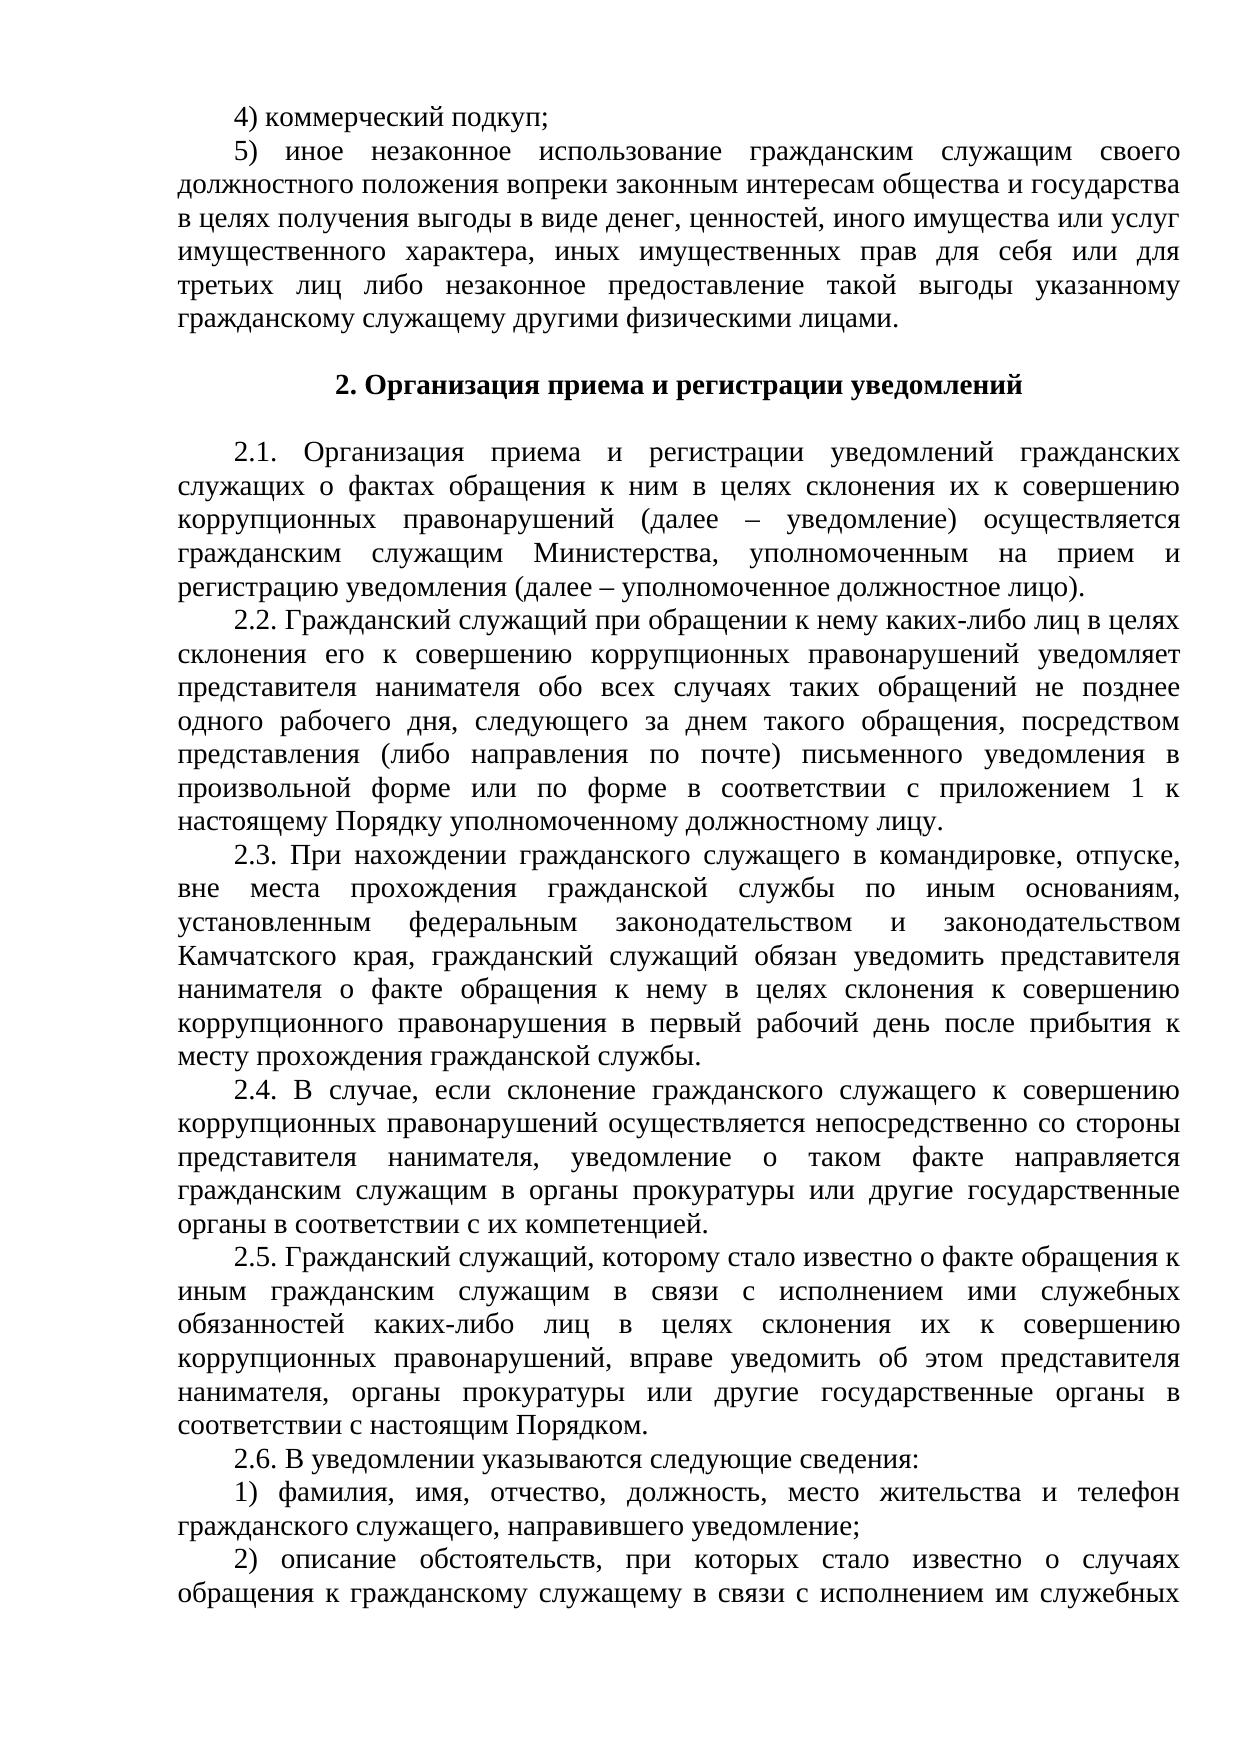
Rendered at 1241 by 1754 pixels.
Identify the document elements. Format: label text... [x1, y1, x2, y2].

text 4) коммерческий подкуп; [177, 99, 1181, 133]
text 2.3. При нахождении гражданского служащего в командировке, отпуске, вне места прохождения гражданской службы по иным основаниям, установленным федеральным законодательством и законодательством Камчатского края, гражданский служащий обязан уведомить представителя нанимателя о факте обращения к нему в целях склонения к совершению коррупционного правонарушения в первый рабочий день после прибытия к месту прохождения гражданской службы. [177, 837, 1181, 1072]
text 2.5. Гражданский служащий, которому стало известно о факте обращения к иным гражданским служащим в связи с исполнением ими служебных обязанностей каких-либо лиц в целях склонения их к совершению коррупционных правонарушений, вправе уведомить об этом представителя нанимателя, органы прокуратуры или другие государственные органы в соответствии с настоящим Порядком. [177, 1239, 1181, 1441]
text 2.4. В случае, если склонение гражданского служащего к совершению коррупционных правонарушений осуществляется непосредственно со стороны представителя нанимателя, уведомление о таком факте направляется гражданским служащим в органы прокуратуры или другие государственные органы в соответствии с их компетенцией. [177, 1072, 1181, 1239]
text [177, 1541, 1181, 1608]
text 5) иное незаконное использование гражданским служащим своего должностного положения вопреки законным интересам общества и государства в целях получения выгоды в виде денег, ценностей, иного имущества или услуг имущественного характера, иных имущественных прав для себя или для третьих лиц либо незаконное предоставление такой выгоды указанному гражданскому служащему другими физическими лицами. [177, 133, 1181, 334]
text 2. Организация приема и регистрации уведомлений [177, 367, 1181, 401]
text 2.1. Организация приема и регистрации уведомлений гражданских служащих о фактах обращения к ним в целях склонения их к совершению коррупционных правонарушений (далее – уведомление) осуществляется гражданским служащим Министерства, уполномоченным на прием и регистрацию уведомления (далее – уполномоченное должностное лицо). [177, 434, 1181, 602]
text 2.2. Гражданский служащий при обращении к нему каких-либо лиц в целях склонения его к совершению коррупционных правонарушений уведомляет представителя нанимателя обо всех случаях таких обращений не позднее одного рабочего дня, следующего за днем такого обращения, посредством представления (либо направления по почте) письменного уведомления в произвольной форме или по форме в соответствии с приложением 1 к настоящему Порядку уполномоченному должностному лицу. [177, 602, 1181, 837]
text 1) фамилия, имя, отчество, должность, место жительства и телефон гражданского служащего, направившего уведомление; [177, 1474, 1181, 1541]
text 2.6. В уведомлении указываются следующие сведения: [177, 1441, 1181, 1474]
